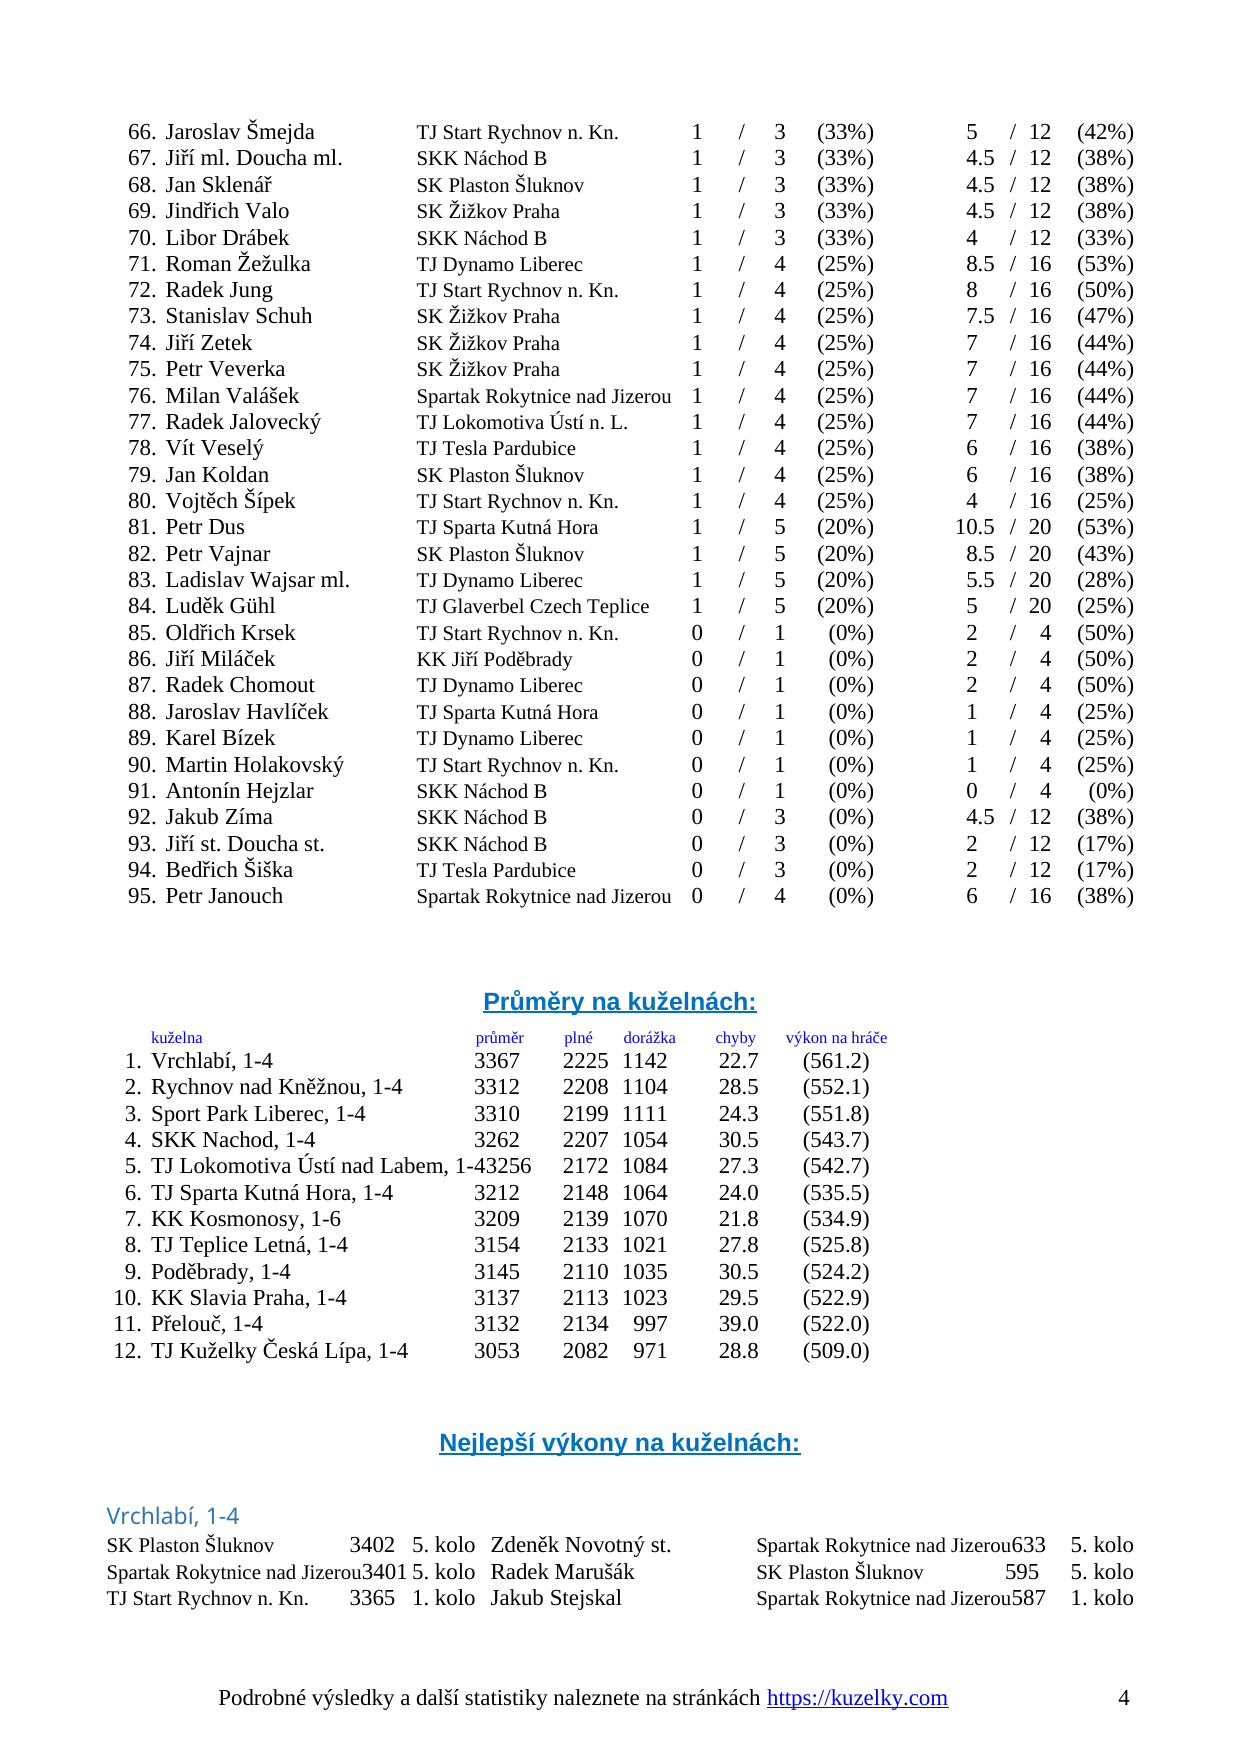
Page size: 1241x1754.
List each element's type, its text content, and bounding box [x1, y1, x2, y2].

text 80. Vojtěch Šípek TJ Start Rychnov n. Kn. 1 / 4 (25%) 4 / 16 (25%) [106, 487, 1134, 513]
text 81. Petr Dus TJ Sparta Kutná Hora 1 / 5 (20%) 10.5 / 20 (53%) [106, 513, 1134, 540]
text 12. TJ Kuželky Česká Lípa, 1-4 3053 2082 971 28.8 (509.0) [106, 1337, 1134, 1363]
text 6. TJ Sparta Kutná Hora, 1-4 3212 2148 1064 24.0 (535.5) [106, 1179, 1134, 1205]
text 86. Jiří Miláček KK Jiří Poděbrady 0 / 1 (0%) 2 / 4 (50%) [106, 645, 1134, 672]
text 78. Vít Veselý TJ Tesla Pardubice 1 / 4 (25%) 6 / 16 (38%) [106, 434, 1134, 461]
text 90. Martin Holakovský TJ Start Rychnov n. Kn. 0 / 1 (0%) 1 / 4 (25%) [106, 751, 1134, 777]
text 66. Jaroslav Šmejda TJ Start Rychnov n. Kn. 1 / 3 (33%) 5 / 12 (42%) [106, 118, 1134, 144]
text 2. Rychnov nad Kněžnou, 1-4 3312 2208 1104 28.5 (552.1) [106, 1073, 1134, 1099]
text 70. Libor Drábek SKK Náchod B 1 / 3 (33%) 4 / 12 (33%) [106, 223, 1134, 250]
text 82. Petr Vajnar SK Plaston Šluknov 1 / 5 (20%) 8.5 / 20 (43%) [106, 540, 1134, 566]
text 77. Radek Jalovecký TJ Lokomotiva Ústí n. L. 1 / 4 (25%) 7 / 16 (44%) [106, 408, 1134, 434]
text Průměry na kuželnách: [94, 986, 1145, 1015]
text 92. Jakub Zíma SKK Náchod B 0 / 3 (0%) 4.5 / 12 (38%) [106, 803, 1134, 830]
text 79. Jan Koldan SK Plaston Šluknov 1 / 4 (25%) 6 / 16 (38%) [106, 461, 1134, 487]
text 89. Karel Bízek TJ Dynamo Liberec 0 / 1 (0%) 1 / 4 (25%) [106, 724, 1134, 751]
text 1. Vrchlabí, 1-4 3367 2225 1142 22.7 (561.2) [106, 1047, 1134, 1073]
text 69. Jindřich Valo SK Žižkov Praha 1 / 3 (33%) 4.5 / 12 (38%) [106, 197, 1134, 223]
text 91. Antonín Hejzlar SKK Náchod B 0 / 1 (0%) 0 / 4 (0%) [106, 777, 1134, 803]
text 95. Petr Janouch Spartak Rokytnice nad Jizerou 0 / 4 (0%) 6 / 16 (38%) [106, 882, 1134, 909]
text 5. TJ Lokomotiva Ústí nad Labem, 1-4 3256 2172 1084 27.3 (542.7) [106, 1152, 1134, 1179]
text SK Plaston Šluknov 3402 5. kolo Zdeněk Novotný st. Spartak Rokytnice nad Jizerou 633 5. kolo [106, 1531, 1134, 1558]
subtitle Vrchlabí, 1-4 [106, 1500, 1134, 1531]
text 10. KK Slavia Praha, 1-4 3137 2113 1023 29.5 (522.9) [106, 1284, 1134, 1310]
text Nejlepší výkony na kuželnách: [94, 1428, 1145, 1457]
text 9. Poděbrady, 1-4 3145 2110 1035 30.5 (524.2) [106, 1258, 1134, 1284]
text Spartak Rokytnice nad Jizerou 3401 5. kolo Radek Marušák SK Plaston Šluknov 595 5. kolo [106, 1558, 1134, 1584]
text 76. Milan Valášek Spartak Rokytnice nad Jizerou 1 / 4 (25%) 7 / 16 (44%) [106, 382, 1134, 408]
text 67. Jiří ml. Doucha ml. SKK Náchod B 1 / 3 (33%) 4.5 / 12 (38%) [106, 144, 1134, 171]
text 88. Jaroslav Havlíček TJ Sparta Kutná Hora 0 / 1 (0%) 1 / 4 (25%) [106, 698, 1134, 724]
text 75. Petr Veverka SK Žižkov Praha 1 / 4 (25%) 7 / 16 (44%) [106, 355, 1134, 382]
text 68. Jan Sklenář SK Plaston Šluknov 1 / 3 (33%) 4.5 / 12 (38%) [106, 171, 1134, 197]
text 83. Ladislav Wajsar ml. TJ Dynamo Liberec 1 / 5 (20%) 5.5 / 20 (28%) [106, 566, 1134, 592]
text 7. KK Kosmonosy, 1-6 3209 2139 1070 21.8 (534.9) [106, 1205, 1134, 1231]
text 4. SKK Nachod, 1-4 3262 2207 1054 30.5 (543.7) [106, 1126, 1134, 1152]
text 71. Roman Žežulka TJ Dynamo Liberec 1 / 4 (25%) 8.5 / 16 (53%) [106, 250, 1134, 276]
text kuželna průměr plné dorážka chyby výkon na hráče [106, 1028, 1134, 1047]
text 84. Luděk Gühl TJ Glaverbel Czech Teplice 1 / 5 (20%) 5 / 20 (25%) [106, 592, 1134, 619]
text 87. Radek Chomout TJ Dynamo Liberec 0 / 1 (0%) 2 / 4 (50%) [106, 672, 1134, 698]
text 74. Jiří Zetek SK Žižkov Praha 1 / 4 (25%) 7 / 16 (44%) [106, 329, 1134, 355]
text 85. Oldřich Krsek TJ Start Rychnov n. Kn. 0 / 1 (0%) 2 / 4 (50%) [106, 619, 1134, 645]
text 72. Radek Jung TJ Start Rychnov n. Kn. 1 / 4 (25%) 8 / 16 (50%) [106, 276, 1134, 303]
text 8. TJ Teplice Letná, 1-4 3154 2133 1021 27.8 (525.8) [106, 1231, 1134, 1258]
text TJ Start Rychnov n. Kn. 3365 1. kolo Jakub Stejskal Spartak Rokytnice nad Jizerou 587 1. kolo [106, 1584, 1134, 1610]
text 11. Přelouč, 1-4 3132 2134 997 39.0 (522.0) [106, 1310, 1134, 1337]
text 93. Jiří st. Doucha st. SKK Náchod B 0 / 3 (0%) 2 / 12 (17%) [106, 830, 1134, 856]
text 94. Bedřich Šiška TJ Tesla Pardubice 0 / 3 (0%) 2 / 12 (17%) [106, 856, 1134, 882]
text 73. Stanislav Schuh SK Žižkov Praha 1 / 4 (25%) 7.5 / 16 (47%) [106, 303, 1134, 329]
text 3. Sport Park Liberec, 1-4 3310 2199 1111 24.3 (551.8) [106, 1099, 1134, 1126]
